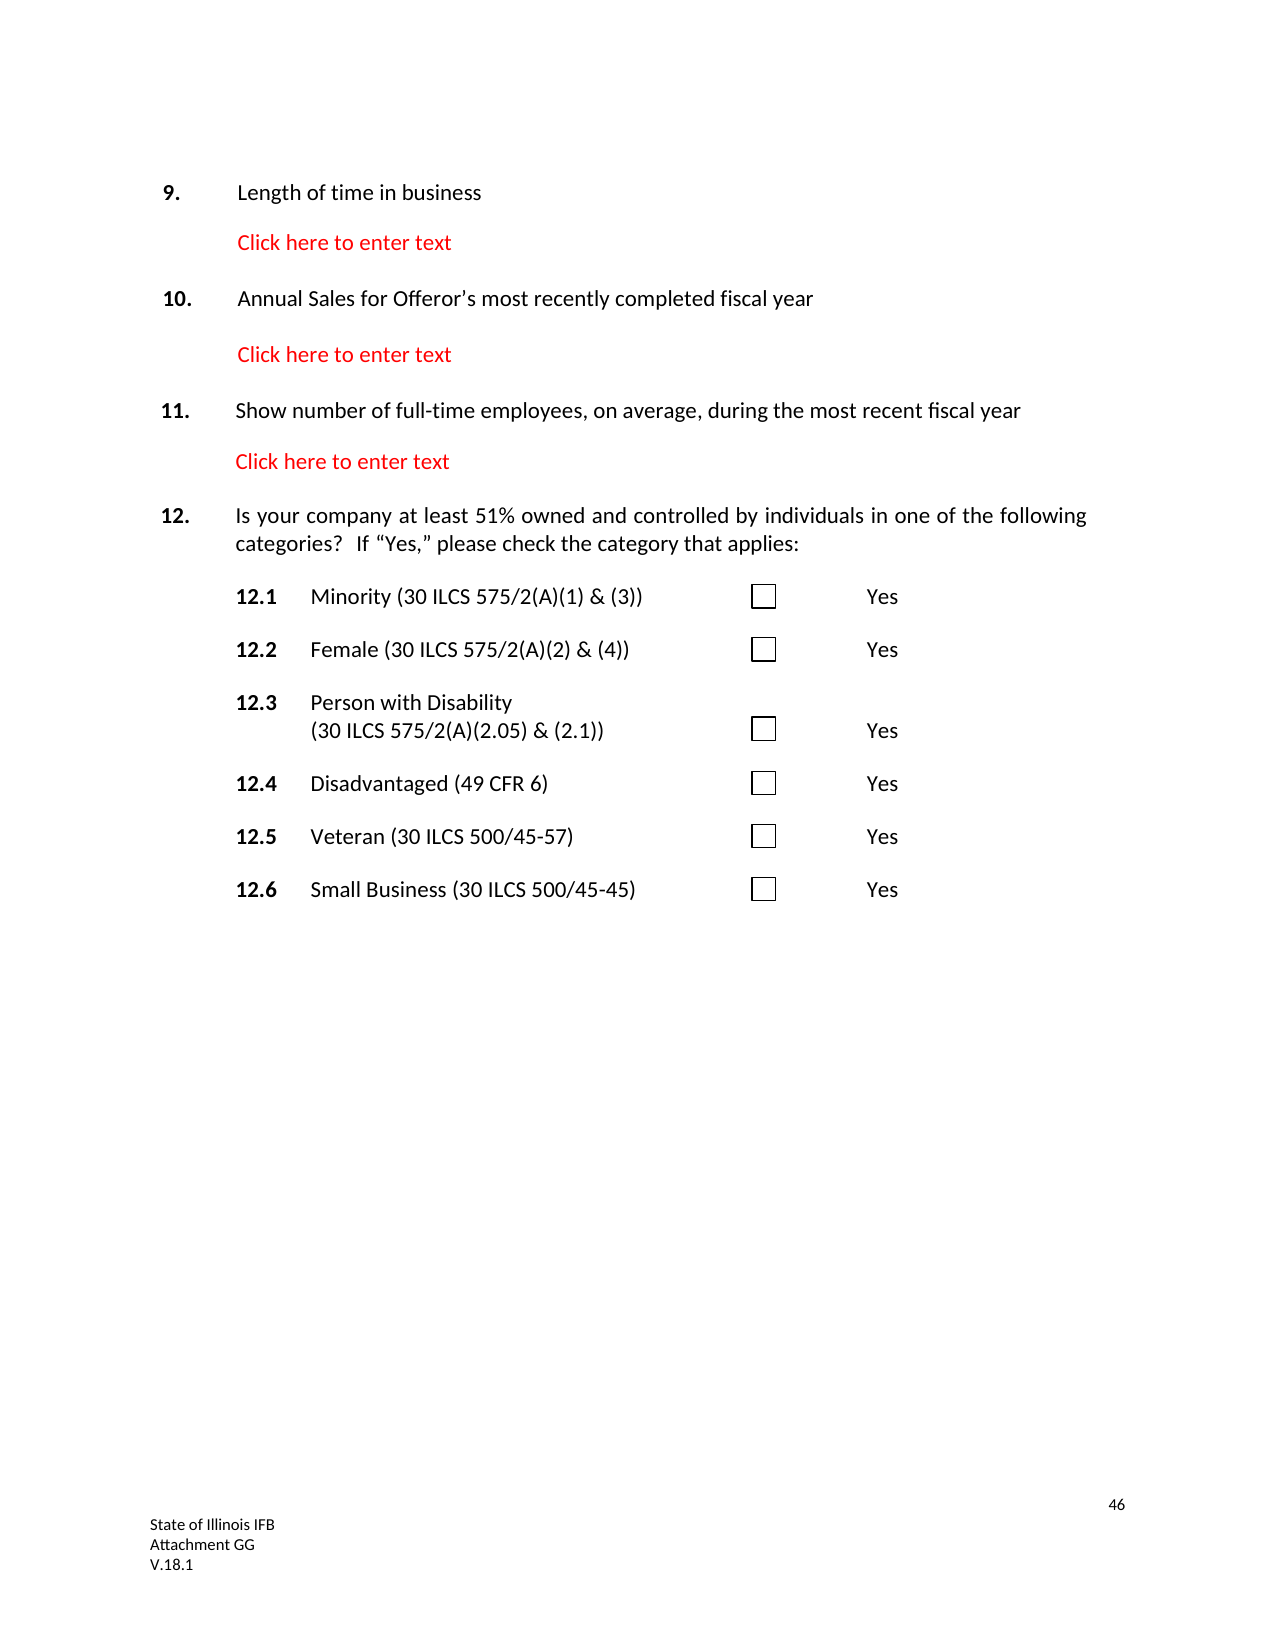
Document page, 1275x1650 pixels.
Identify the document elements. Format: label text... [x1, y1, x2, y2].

text (30 ILCS 575/2(A)(2.05) & (2.1)) Yes [235, 716, 1127, 744]
text 9. Length of time in business [162, 178, 1127, 206]
text 12. Is your company at least 51% owned and controlled by individuals in one of the following [160, 501, 1127, 529]
text 12.3 Person with Disability [235, 688, 1127, 716]
text Click here to enter text [235, 447, 1127, 475]
text categories? If “Yes,” please check the category that applies: [150, 529, 1144, 557]
text 12.5 Veteran (30 ILCS 500/45-57) Yes [235, 822, 1127, 850]
text 12.6 Small Business (30 ILCS 500/45-45) Yes [235, 875, 1127, 903]
text Click here to enter text [237, 228, 562, 257]
text Click here to enter text [237, 341, 544, 369]
text 10. Annual Sales for Offeror’s most recently completed fiscal year [162, 284, 1127, 313]
text 12.2 Female (30 ILCS 575/2(A)(2) & (4)) Yes [235, 635, 1127, 663]
text 11. Show number of full-time employees, on average, during the most recent fiscal year [160, 397, 1127, 425]
text 12.1 Minority (30 ILCS 575/2(A)(1) & (3)) Yes [235, 582, 1127, 610]
text 12.4 Disadvantaged (49 CFR 6) Yes [235, 769, 1127, 797]
